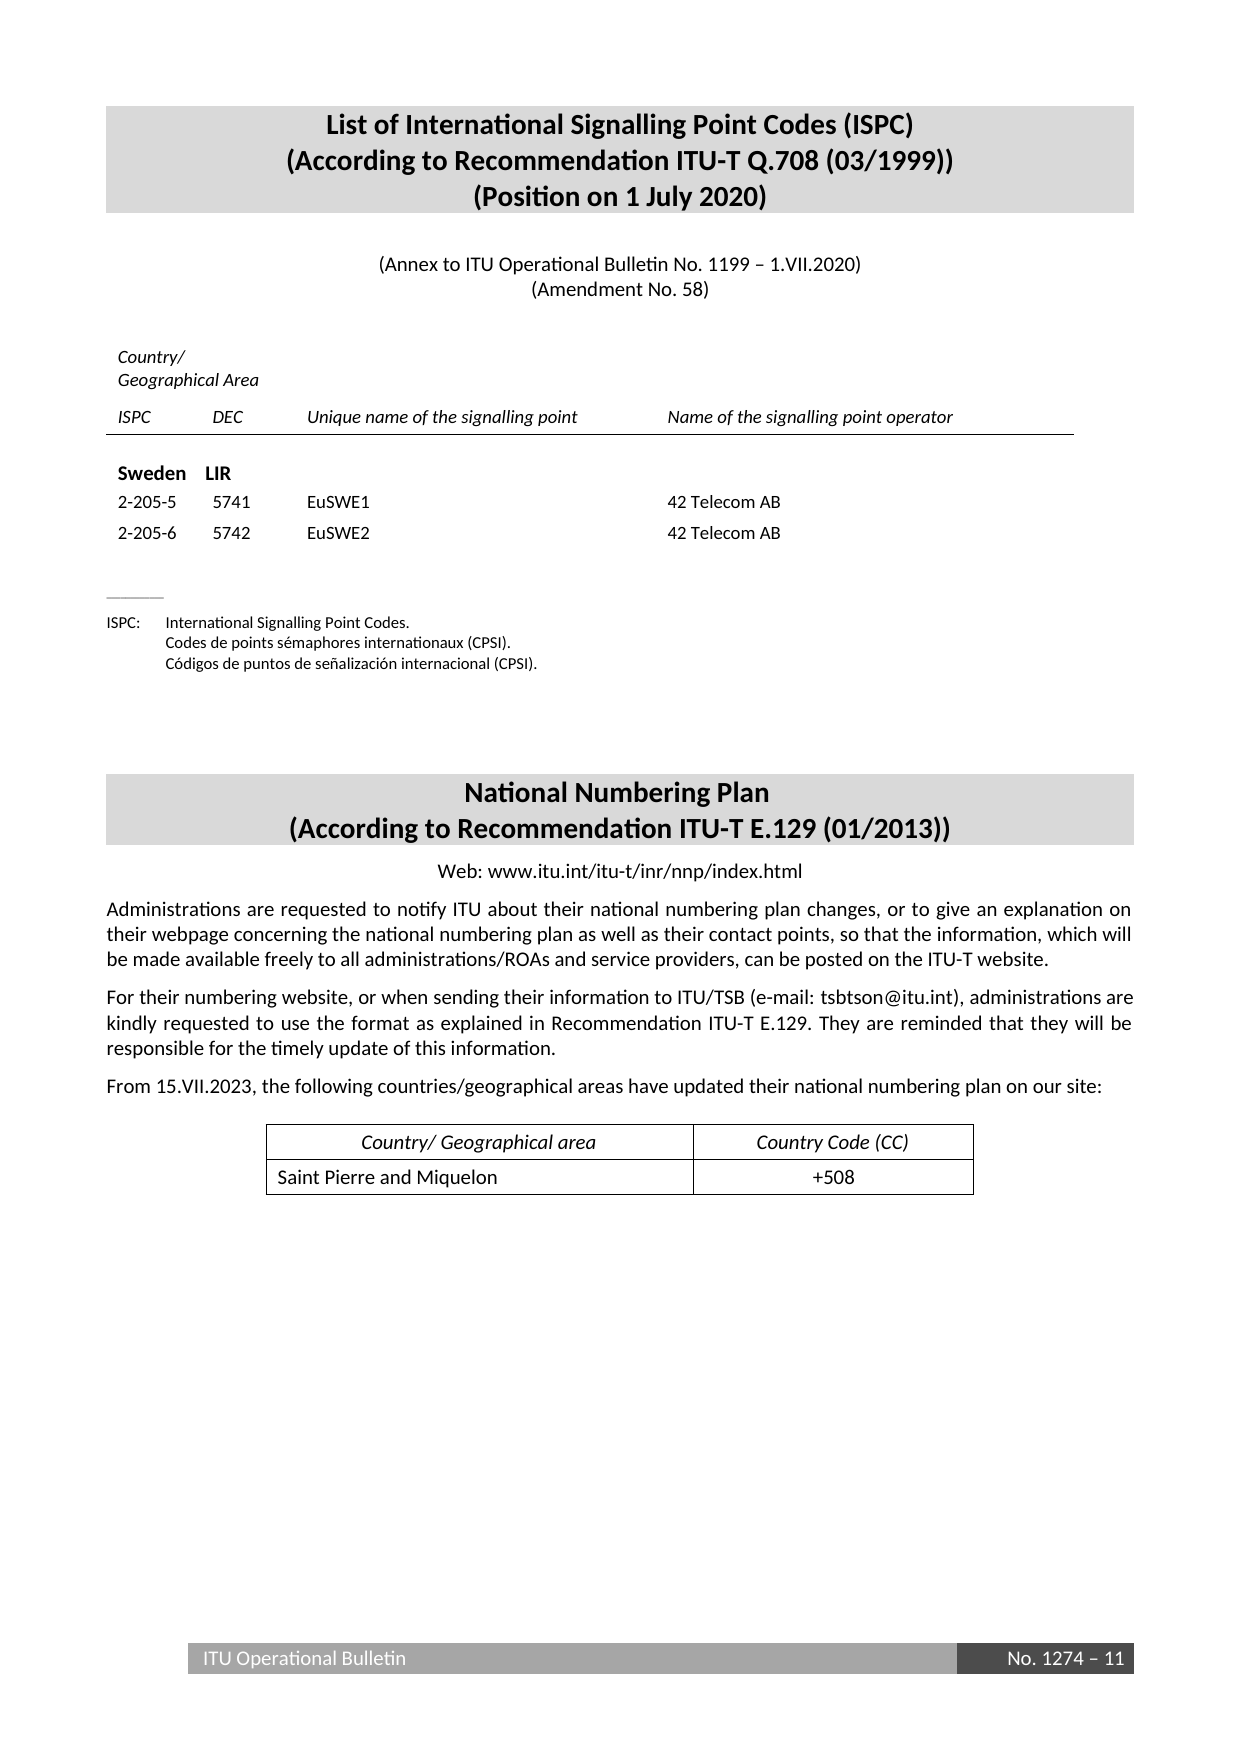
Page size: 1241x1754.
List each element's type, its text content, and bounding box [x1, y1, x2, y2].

subtitle (Annex to ITU Operational Bulletin No. 1199 – 1.VII.2020) (Amendment No. 58) [106, 251, 1134, 302]
table_cell Sweden LIR [106, 435, 1074, 486]
table_cell ISPC [106, 398, 201, 434]
text For their numbering website, or when sending their information to ITU/TSB (e-mail: tsbtson@itu.int), administrations are kindly requested to use the format as explained in Recommendation ITU-T E.129. They are reminded that they will be responsible for the timely update of this information. [106, 984, 1134, 1061]
text ____________ [106, 588, 1134, 608]
table_cell EuSWE2 [296, 517, 656, 548]
table_header Name of the signalling point operator [656, 340, 1074, 434]
table_cell +508 [694, 1160, 973, 1194]
text Administrations are requested to notify ITU about their national numbering plan changes, or to give an explanation on their webpage concerning the national numbering plan as well as their contact points, so that the information, which will be made available freely to all administrations/ROAs and service providers, can be posted on the ITU-T website. [106, 896, 1134, 972]
text Web: www.itu.int/itu-t/inr/nnp/index.html [106, 858, 1134, 883]
text Códigos de puntos de señalización internacional (CPSI). [106, 653, 1134, 673]
table_header Unique name of the signalling point [296, 340, 656, 434]
table_header Country Code (CC) [694, 1125, 973, 1159]
text National Numbering Plan (According to Recommendation ITU-T E.129 (01/2013)) [106, 774, 1134, 845]
table_cell EuSWE1 [296, 486, 656, 517]
table_cell 42 Telecom AB [656, 517, 1074, 548]
table_cell Saint Pierre and Miquelon [267, 1160, 693, 1194]
table_cell 2-205-5 [106, 486, 201, 517]
table_cell 5742 [201, 517, 296, 548]
table_header Country/ Geographical Area [106, 340, 296, 398]
subtitle List of International Signalling Point Codes (ISPC) (According to Recommendation ITU-T Q.708 (03/1999)) (Position on 1 July 2020) [106, 106, 1134, 213]
text From 15.VII.2023, the following countries/geographical areas have updated their national numbering plan on our site: [106, 1073, 1134, 1099]
text Codes de points sémaphores internationaux (CPSI). [106, 633, 1134, 653]
table_header Country/ Geographical area [267, 1125, 693, 1159]
text ISPC: International Signalling Point Codes. [106, 612, 1134, 633]
table_cell DEC [201, 398, 296, 434]
table_cell 42 Telecom AB [656, 486, 1074, 517]
table_cell 2-205-6 [106, 517, 201, 548]
table_cell 5741 [201, 486, 296, 517]
